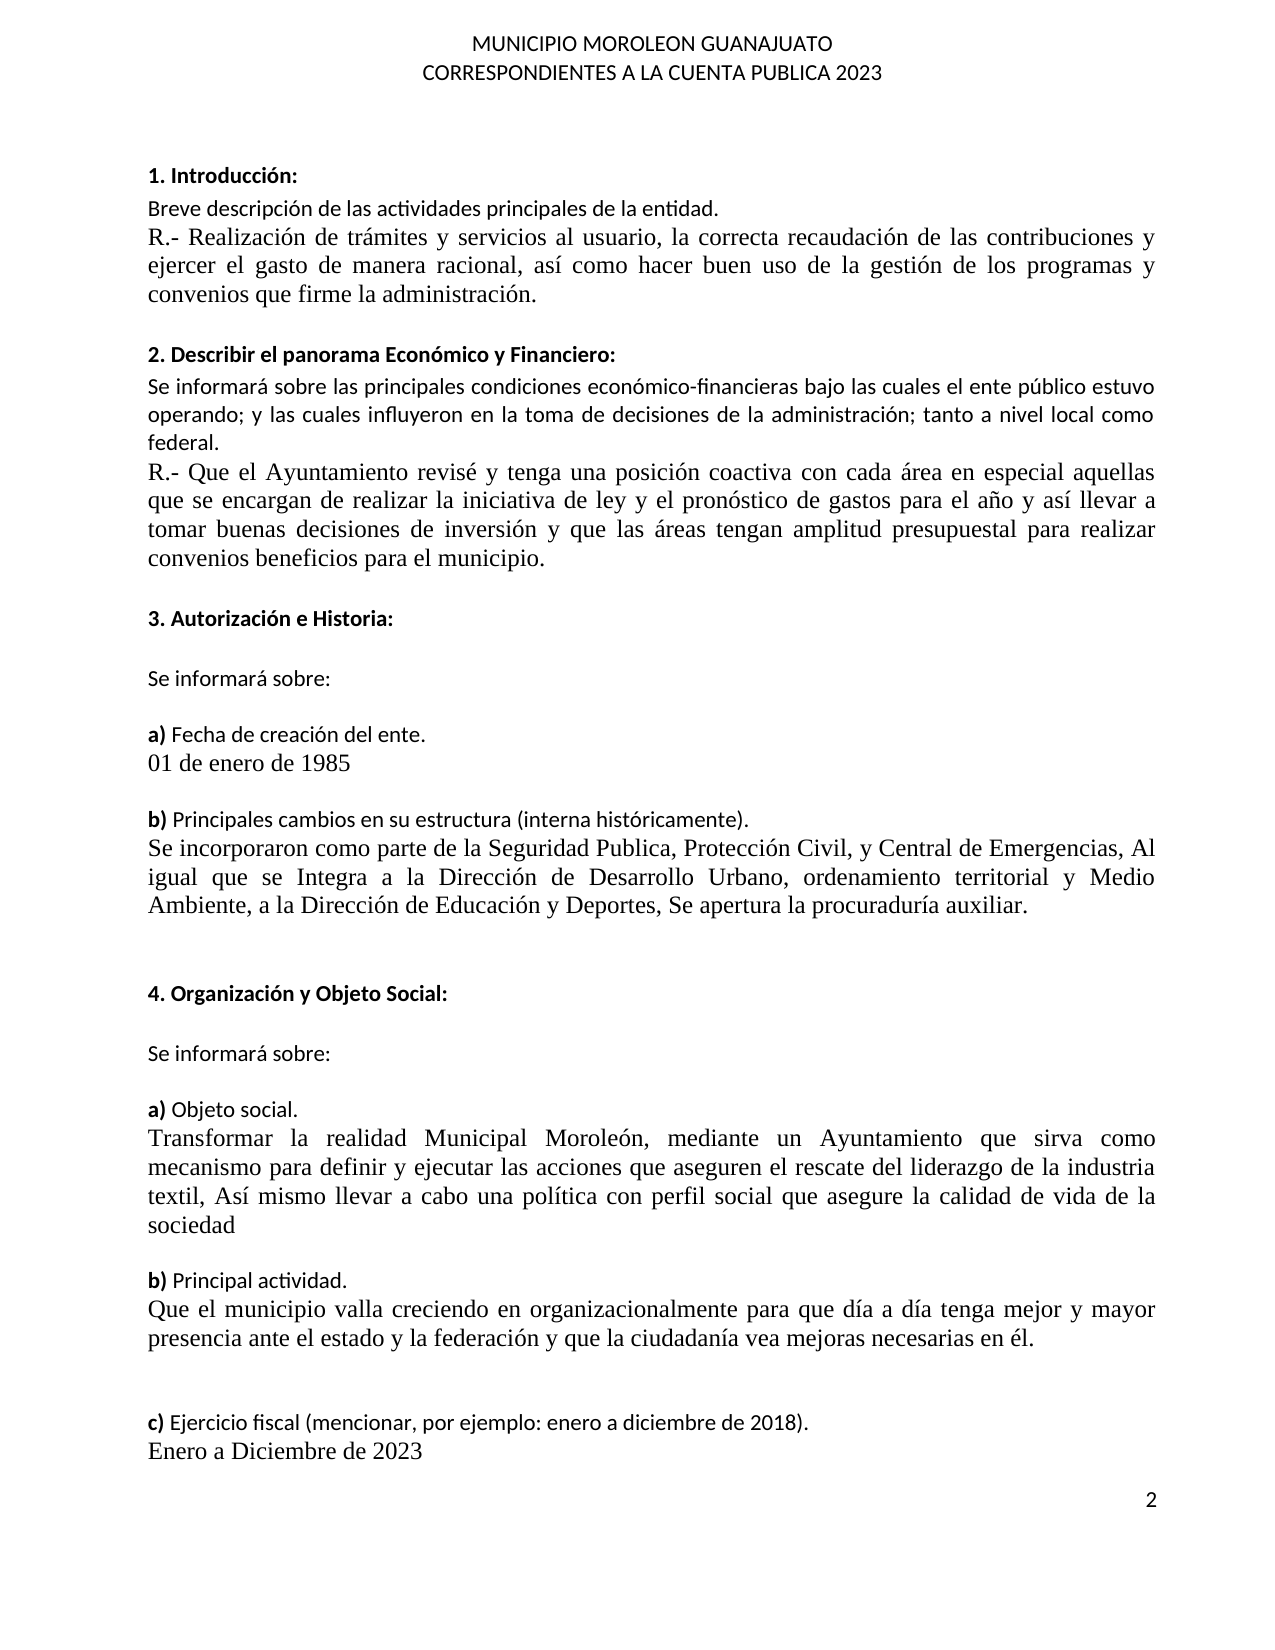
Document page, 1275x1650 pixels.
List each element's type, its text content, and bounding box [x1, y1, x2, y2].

text Transformar la realidad Municipal Moroleón, mediante un Ayuntamiento que sirva como mecanismo para definir y ejecutar las acciones que aseguren el rescate del liderazgo de la industria textil, Así mismo llevar a cabo una política con perfil social que asegure la calidad de vida de la sociedad [148, 1123, 1157, 1238]
subtitle 1. Introducción: [148, 162, 1157, 190]
text Se informará sobre las principales condiciones económico-financieras bajo las cuales el ente público estuvo operando; y las cuales influyeron en la toma de decisiones de la administración; tanto a nivel local como federal. [148, 372, 1157, 457]
text a) Fecha de creación del ente. [148, 720, 1157, 748]
text 01 de enero de 1985 [148, 748, 1157, 777]
subtitle 3. Autorización e Historia: [148, 604, 1157, 632]
text a) Objeto social. [148, 1096, 1157, 1123]
text R.- Que el Ayuntamiento revisé y tenga una posición coactiva con cada área en especial aquellas que se encargan de realizar la iniciativa de ley y el pronóstico de gastos para el año y así llevar a tomar buenas decisiones de inversión y que las áreas tengan amplitud presupuestal para realizar convenios beneficios para el municipio. [148, 457, 1157, 572]
text Se incorporaron como parte de la Seguridad Publica, Protección Civil, y Central de Emergencias, Al igual que se Integra a la Dirección de Desarrollo Urbano, ordenamiento territorial y Medio Ambiente, a la Dirección de Educación y Deportes, Se apertura la procuraduría auxiliar. [148, 833, 1157, 919]
text Que el municipio valla creciendo en organizacionalmente para que día a día tenga mejor y mayor presencia ante el estado y la federación y que la ciudadanía vea mejoras necesarias en él. [148, 1294, 1157, 1352]
text Se informará sobre: [148, 1039, 1157, 1067]
subtitle 4. Organización y Objeto Social: [148, 979, 1157, 1007]
text Enero a Diciembre de 2023 [148, 1436, 1157, 1465]
text b) Principales cambios en su estructura (interna históricamente). [148, 805, 1157, 833]
subtitle 2. Describir el panorama Económico y Financiero: [148, 340, 1157, 368]
text R.- Realización de trámites y servicios al usuario, la correcta recaudación de las contribuciones y ejercer el gasto de manera racional, así como hacer buen uso de la gestión de los programas y convenios que firme la administración. [148, 222, 1157, 308]
text b) Principal actividad. [148, 1267, 1157, 1294]
text Se informará sobre: [148, 664, 1157, 692]
text c) Ejercicio fiscal (mencionar, por ejemplo: enero a diciembre de 2018). [148, 1408, 1157, 1436]
text Breve descripción de las actividades principales de la entidad. [148, 194, 1157, 222]
